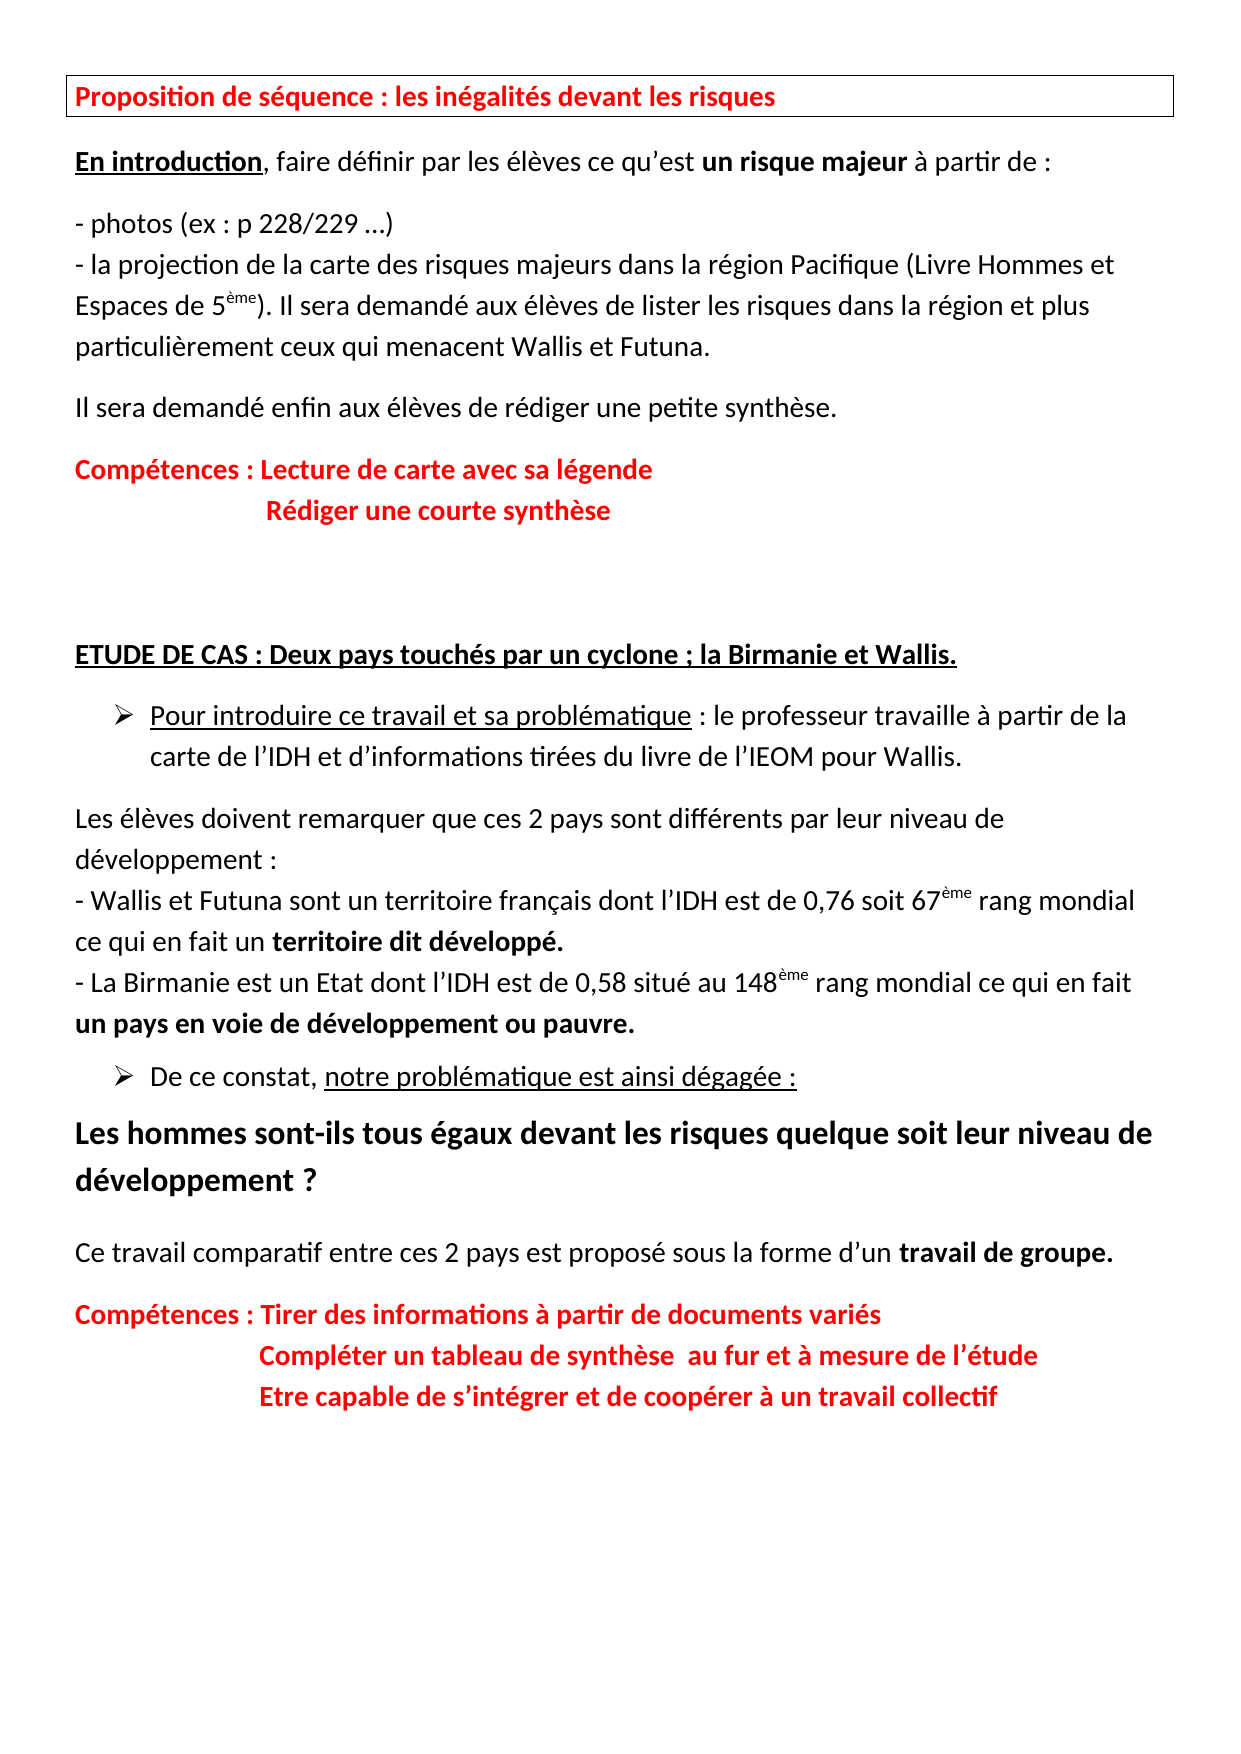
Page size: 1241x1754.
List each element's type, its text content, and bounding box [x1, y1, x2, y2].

text Compléter un tableau de synthèse au fur et à mesure de l’étude [75, 1337, 1165, 1373]
text - est un Etat dont l’IDH est de 0,58 situé au 148ème rang mondial ce qui en fait un pays en voie de développement ou pauvre. [75, 964, 1165, 1041]
text Proposition de séquence : les inégalités devant les risques [67, 76, 1173, 116]
text Etre capable de s’intégrer et de coopérer à un travail collectif [75, 1378, 1165, 1414]
text - Wallis et Futuna sont un territoire français dont l’IDH est de 0,76 soit 67ème rang mondial ce qui en fait un territoire dit développé. [75, 882, 1165, 959]
text Rédiger une courte synthèse [75, 492, 1165, 528]
text En introduction, faire définir par les élèves ce qu’est un risque majeur à partir de : [75, 143, 1165, 179]
text Ce travail comparatif entre ces 2 pays est proposé sous la forme d’un travail de groupe. [75, 1234, 1165, 1270]
text Les élèves doivent remarquer que ces 2 pays sont différents par leur niveau de développement : [75, 800, 1165, 877]
text ETUDE DE CAS : Deux pays touchés par un cyclone ; et Wallis. [75, 636, 1165, 671]
text - la projection de la carte des risques majeurs dans la région Pacifique (Livre Hommes et Espaces de 5ème). Il sera demandé aux élèves de lister les risques dans la région et plus particulièrement ceux qui menacent Wallis et Futuna. [75, 246, 1165, 363]
text Il sera demandé enfin aux élèves de rédiger une petite synthèse. [75, 389, 1165, 425]
text - photos (ex : p 228/229 …) [75, 205, 1165, 240]
list De ce constat, notre problématique est ainsi dégagée : [112, 1058, 1165, 1094]
text Compétences : Lecture de carte avec sa légende [75, 451, 1165, 487]
list Pour introduire ce travail et sa problématique : le professeur travaille à partir de la carte de l’IDH et d’informations tirées du livre de l’IEOM pour Wallis. [112, 697, 1165, 774]
text Les hommes sont-ils tous égaux devant les risques quelque soit leur niveau de développement ? [75, 1112, 1165, 1199]
text Compétences : Tirer des informations à partir de documents variés [75, 1296, 1165, 1332]
